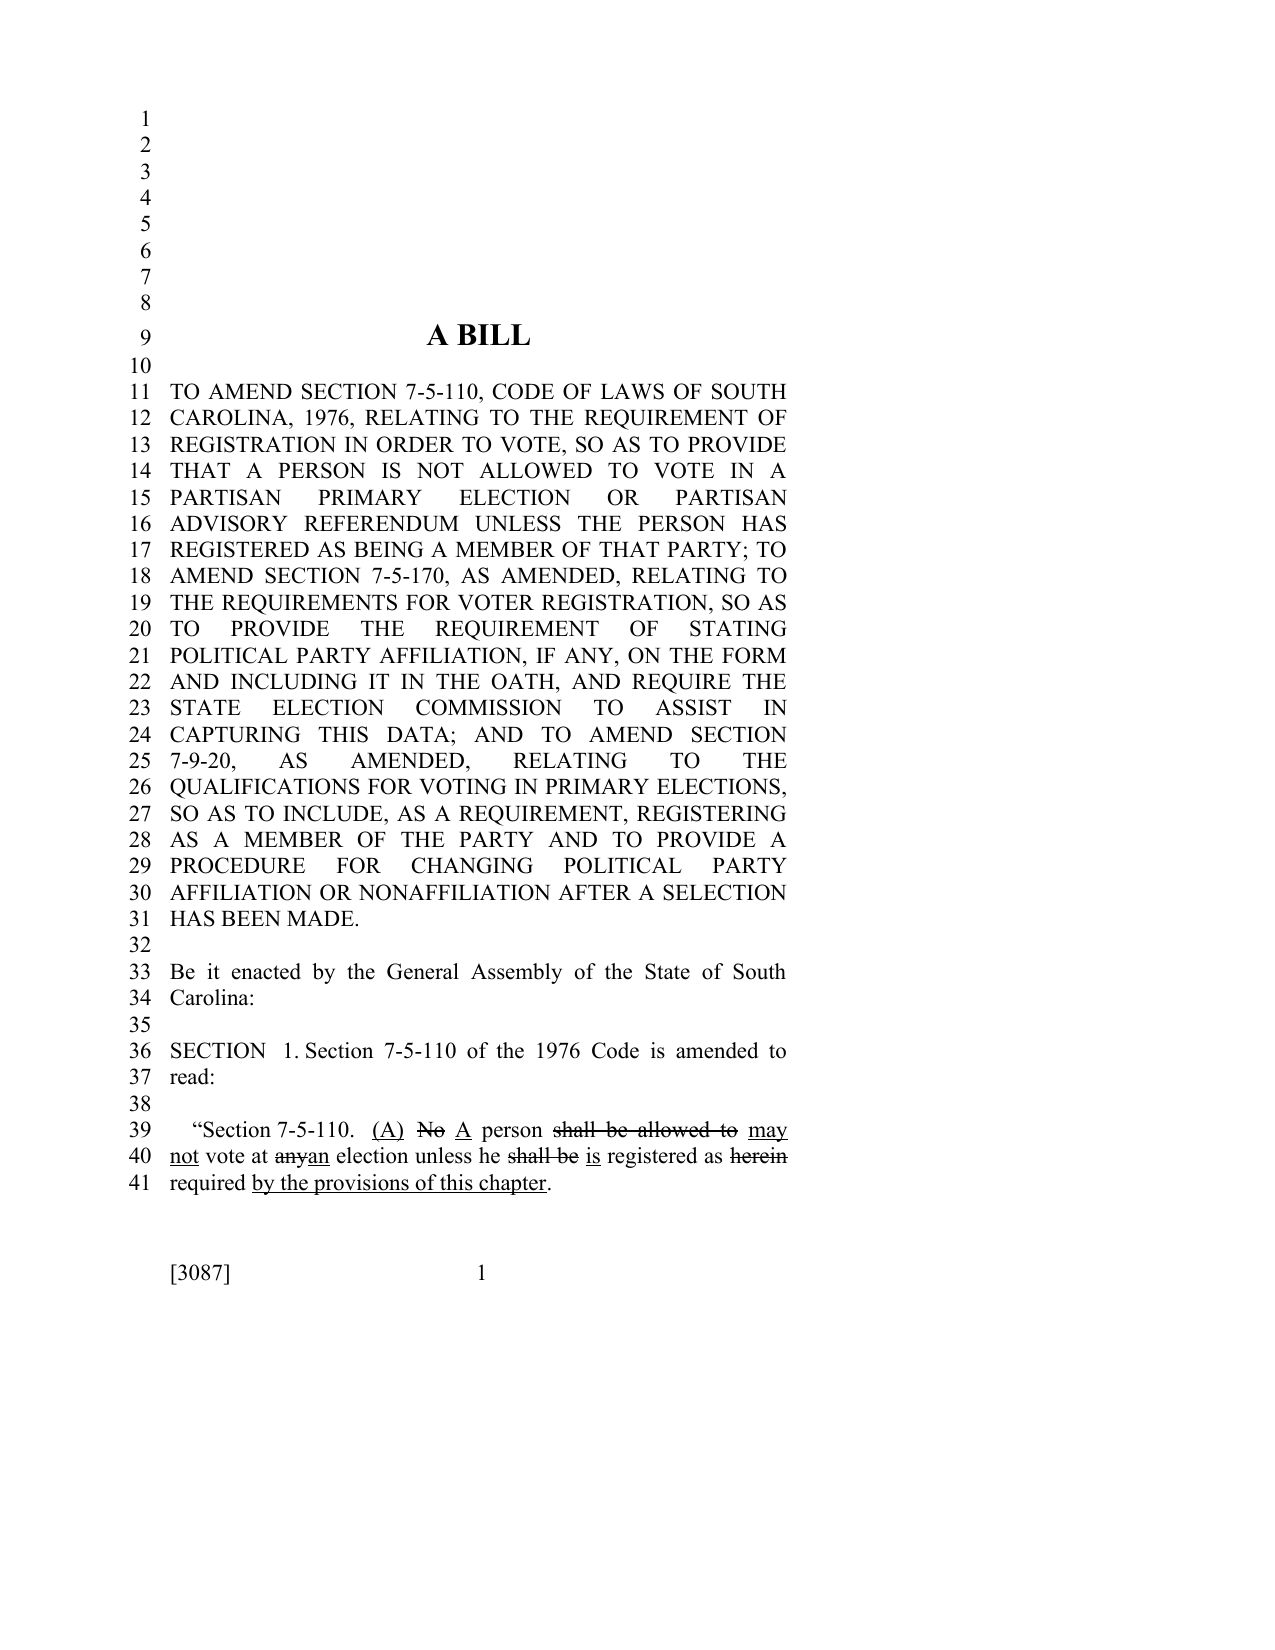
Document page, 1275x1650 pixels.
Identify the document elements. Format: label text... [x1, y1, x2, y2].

text TO AMEND SECTION 7-5-110, CODE OF LAWS OF SOUTH CAROLINA, 1976, RELATING TO THE REQUIREMENT OF REGISTRATION IN ORDER TO VOTE, SO AS TO PROVIDE THAT A PERSON IS NOT ALLOWED TO VOTE IN A PARTISAN PRIMARY ELECTION OR PARTISAN ADVISORY REFERENDUM UNLESS THE PERSON HAS REGISTERED AS BEING A MEMBER OF THAT PARTY; TO AMEND SECTION 7-5-170, AS AMENDED, RELATING TO THE REQUIREMENTS FOR VOTER REGISTRATION, SO AS TO PROVIDE THE REQUIREMENT OF STATING POLITICAL PARTY AFFILIATION, IF ANY, ON THE FORM AND INCLUDING IT IN THE OATH, AND REQUIRE THE STATE ELECTION COMMISSION TO ASSIST IN CAPTURING THIS DATA; AND TO AMEND SECTION 7-9-20, AS AMENDED, RELATING TO THE QUALIFICATIONS FOR VOTING IN PRIMARY ELECTIONS, SO AS TO INCLUDE, AS A REQUIREMENT, REGISTERING AS A MEMBER OF THE PARTY AND TO PROVIDE A PROCEDURE FOR CHANGING POLITICAL PARTY AFFILIATION OR NONAFFILIATION AFTER A SELECTION HAS BEEN MADE. [169, 378, 787, 932]
text Be it enacted by the General Assembly of the State of South Carolina: [169, 958, 787, 1011]
text SECTION 1. Section 7-5-110 of the 1976 Code is amended to read: [169, 1037, 787, 1090]
text “Section 7-5-110. (A) No A person shall be allowed to may not vote at anyan election unless he shall be is registered as herein required by the provisions of this chapter. [169, 1116, 787, 1195]
text A BILL [169, 316, 787, 352]
